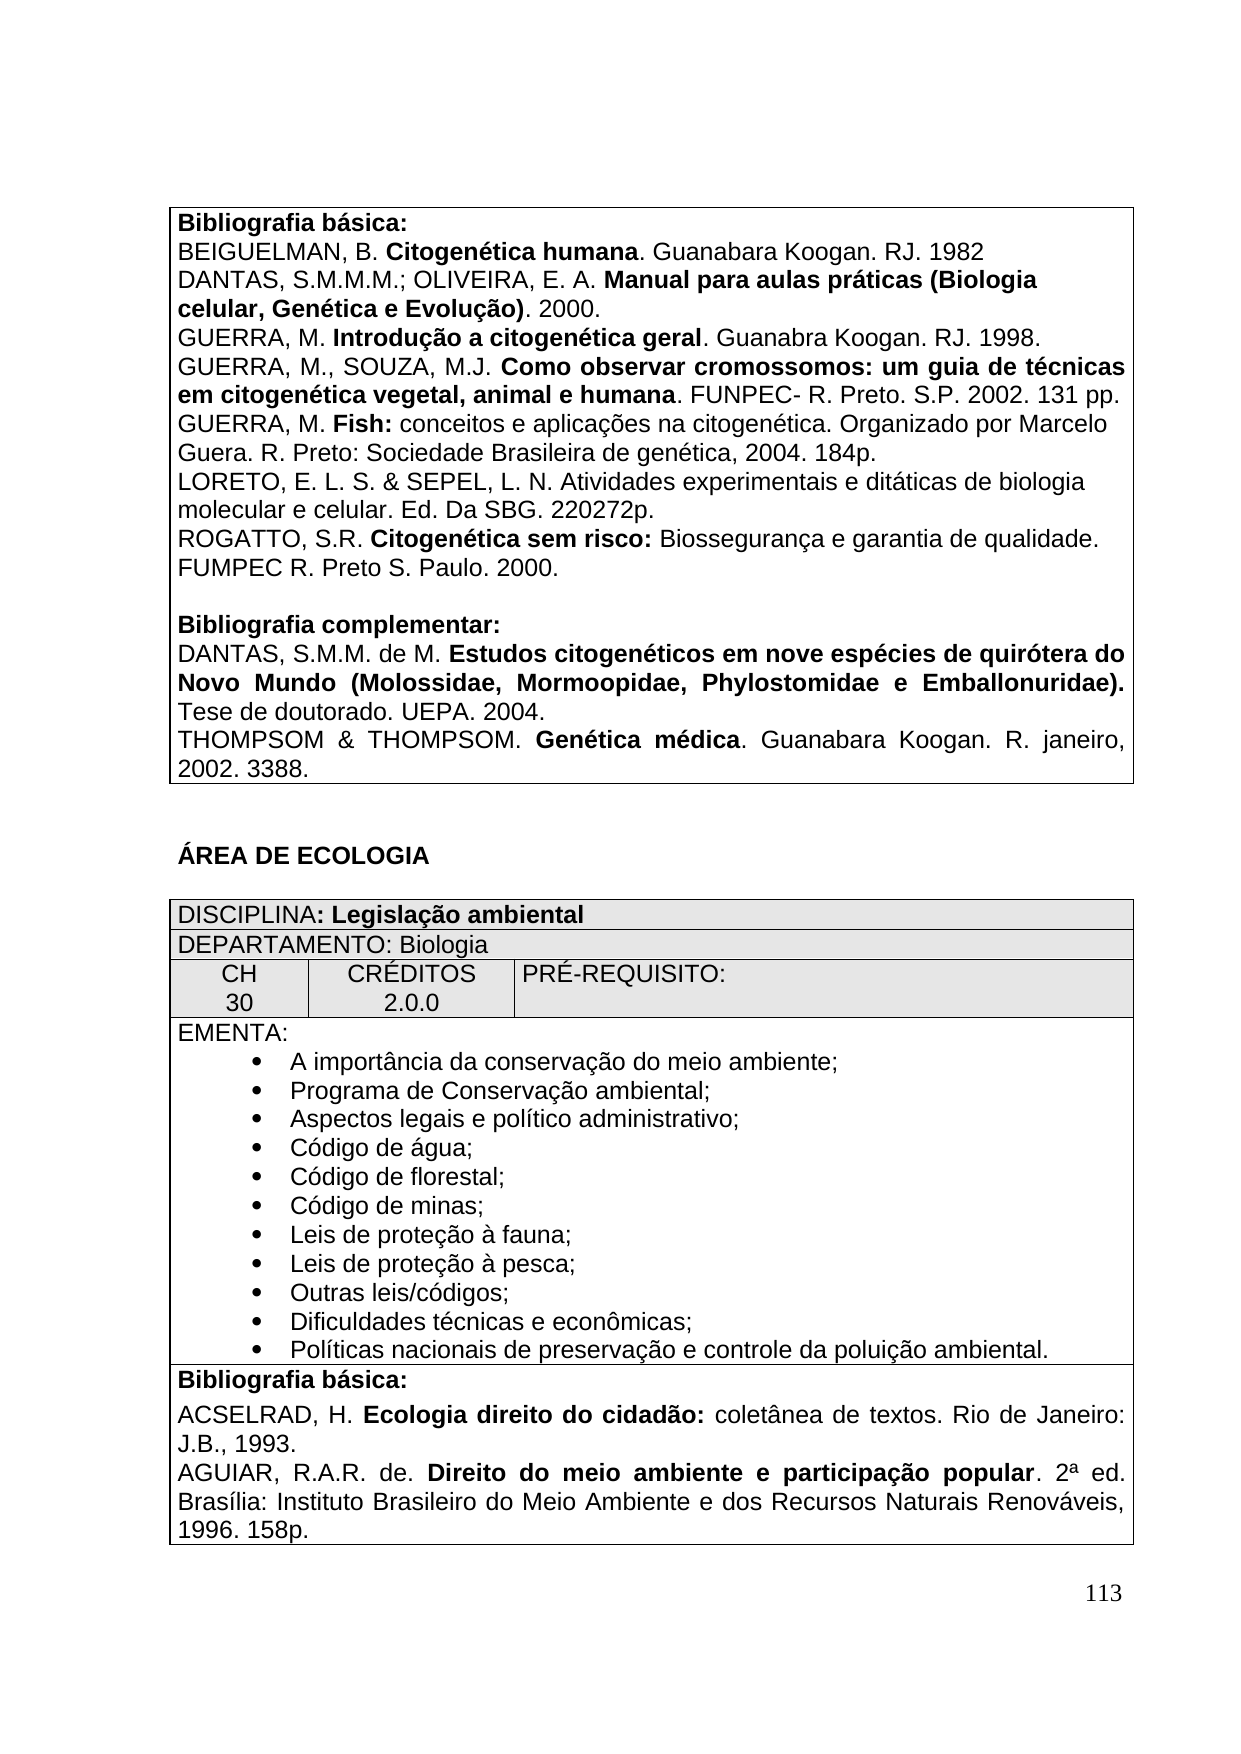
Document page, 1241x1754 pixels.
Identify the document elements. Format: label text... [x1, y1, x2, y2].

table_cell CH 30 [171, 960, 308, 1017]
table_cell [171, 1365, 1133, 1544]
table_cell DEPARTAMENTO: Biologia [171, 930, 1133, 958]
table_cell EMENTA: A importância da conservação do meio ambiente; Programa de Conservação ambiental; Aspectos legais e político administrativo; Código de água; Código de florestal; Código de minas; Leis de proteção à fauna; Leis de proteção à pesca; Outras leis/códigos; Dificuldades técnicas e econômicas; Políticas nacionais de preservação e controle da poluição ambiental. [171, 1018, 1133, 1364]
table_cell CRÉDITOS 2.0.0 [309, 960, 514, 1017]
text ÁREA DE ECOLOGIA [177, 841, 1122, 870]
table_cell PRÉ-REQUISITO: [515, 960, 1133, 1017]
table_cell Bibliografia básica: BEIGUELMAN, B. Citogenética humana. Guanabara Koogan. RJ. 1982 DANTAS, S.M.M.M.; OLIVEIRA, E. A. Manual para aulas práticas (Biologia celular, Genética e Evolução). 2000. GUERRA, M. Introdução a citogenética geral. Guanabra Koogan. RJ. 1998. GUERRA, M., SOUZA, M.J. Como observar cromossomos: um guia de técnicas em citogenética vegetal, animal e humana. FUNPEC- R. Preto. S.P. 2002. 131 pp. GUERRA, M. Fish: conceitos e aplicações na citogenética. Organizado por Marcelo Guera. R. Preto: Sociedade Brasileira de genética, 2004. 184p. LORETO, E. L. S. & SEPEL, L. N. Atividades experimentais e ditáticas de biologia molecular e celular. Ed. Da SBG. 220272p. ROGATTO, S.R. Citogenética sem risco: Biossegurança e garantia de qualidade. FUMPEC R. Preto S. Paulo. 2000. Bibliografia complementar: DANTAS, S.M.M. de M. Estudos citogenéticos em nove espécies de quirótera do Novo Mundo (Molossidae, Mormoopidae, Phylostomidae e Emballonuridae). Tese de doutorado. UEPA. 2004. THOMPSOM & THOMPSOM. Genética médica. Guanabara Koogan. R. janeiro, 2002. 3388. [171, 208, 1133, 783]
table_header DISCIPLINA: Legislação ambiental [171, 900, 1133, 929]
